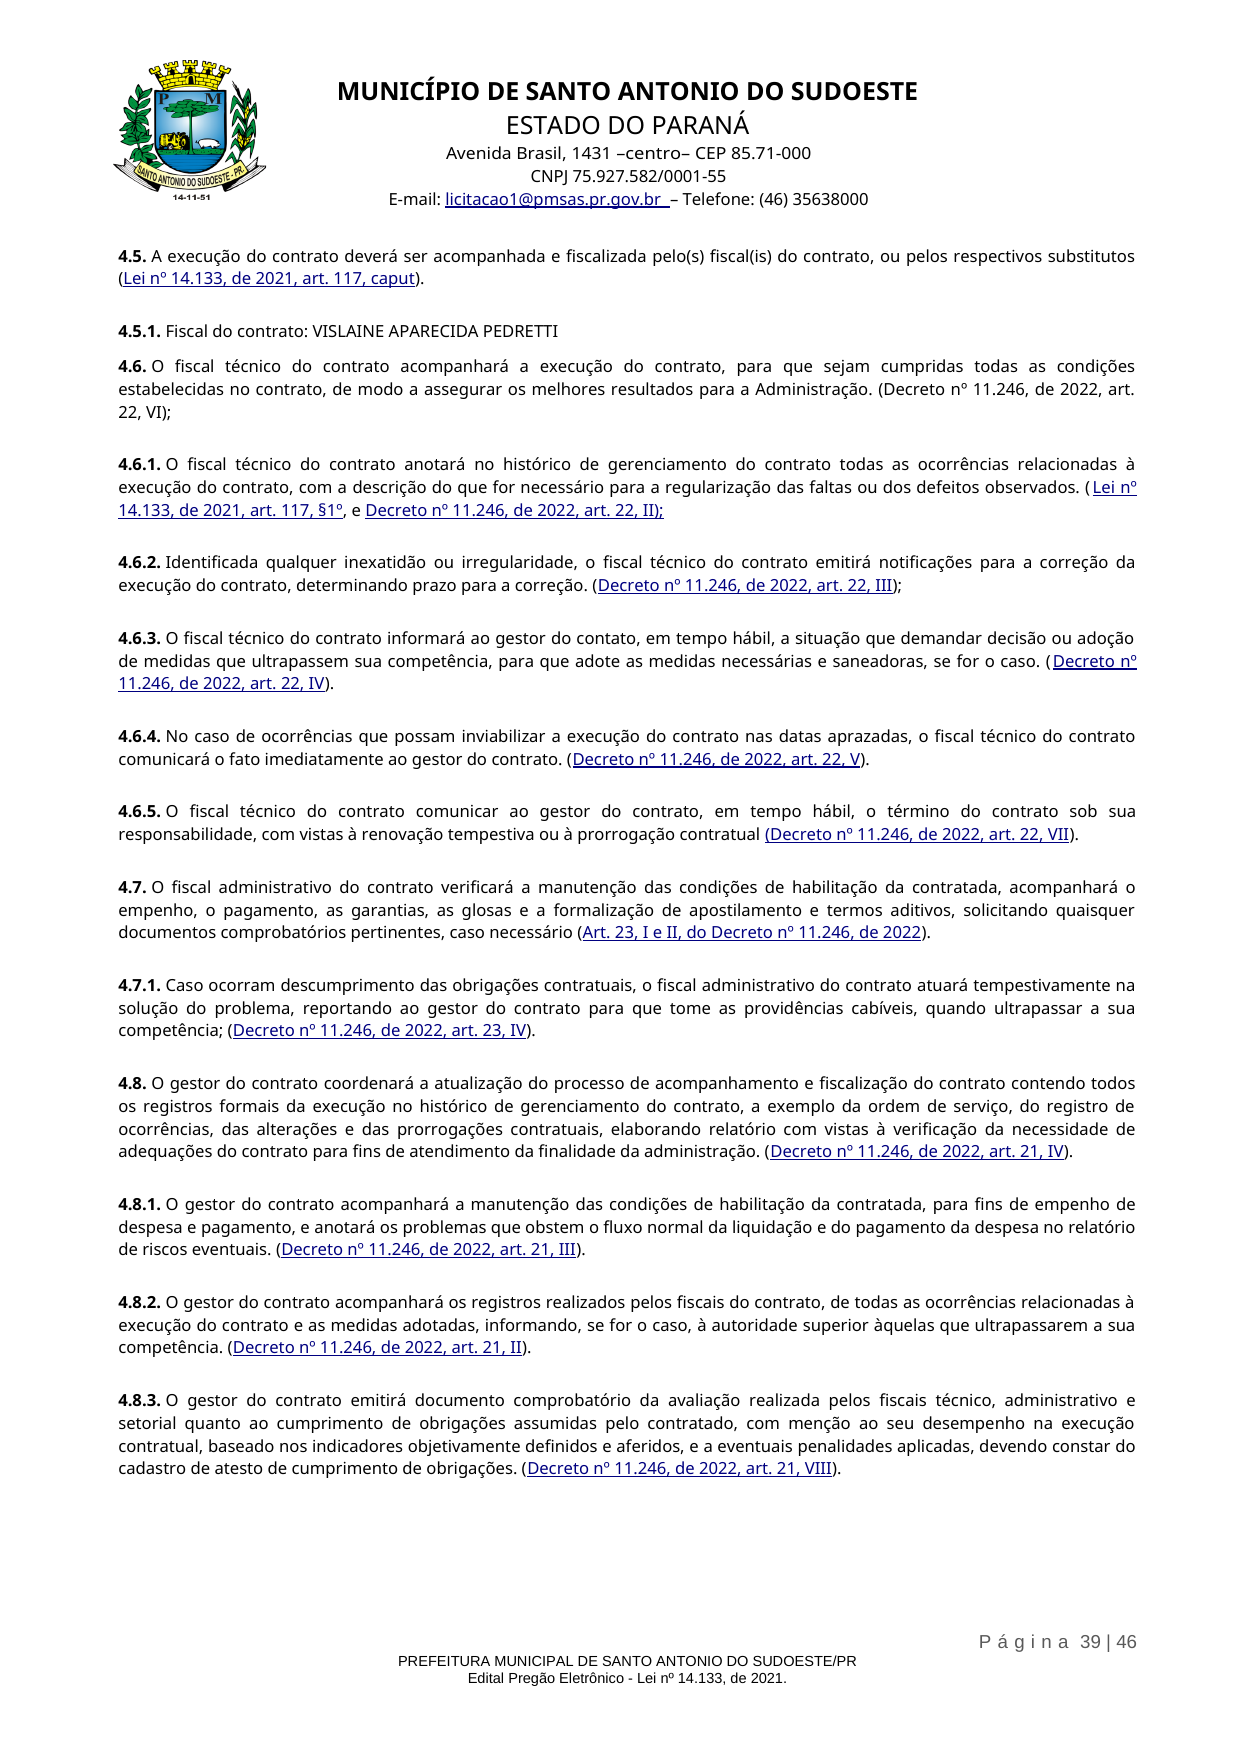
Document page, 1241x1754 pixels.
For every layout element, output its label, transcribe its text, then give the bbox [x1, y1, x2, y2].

list O fiscal técnico do contrato acompanhará a execução do contrato, para que sejam cumpridas todas as condições estabelecidas no contrato, de modo a assegurar os melhores resultados para a Administração. (Decreto nº 11.246, de 2022, art. 22, VI); [118, 355, 1137, 423]
list O gestor do contrato coordenará a atualização do processo de acompanhamento e fiscalização do contrato contendo todos os registros formais da execução no histórico de gerenciamento do contrato, a exemplo da ordem de serviço, do registro de ocorrências, das alterações e das prorrogações contratuais, elaborando relatório com vistas à verificação da necessidade de adequações do contrato para fins de atendimento da finalidade da administração. (Decreto nº 11.246, de 2022, art. 21, IV). [118, 1072, 1137, 1162]
list O gestor do contrato acompanhará os registros realizados pelos fiscais do contrato, de todas as ocorrências relacionadas à execução do contrato e as medidas adotadas, informando, se for o caso, à autoridade superior àquelas que ultrapassarem a sua competência. (Decreto nº 11.246, de 2022, art. 21, II). [118, 1291, 1137, 1359]
list O fiscal técnico do contrato anotará no histórico de gerenciamento do contrato todas as ocorrências relacionadas à execução do contrato, com a descrição do que for necessário para a regularização das faltas ou dos defeitos observados. (Lei nº 14.133, de 2021, art. 117, §1º, e Decreto nº 11.246, de 2022, art. 22, II); [118, 453, 1137, 521]
list Caso ocorram descumprimento das obrigações contratuais, o fiscal administrativo do contrato atuará tempestivamente na solução do problema, reportando ao gestor do contrato para que tome as providências cabíveis, quando ultrapassar a sua competência; (Decreto nº 11.246, de 2022, art. 23, IV). [118, 973, 1137, 1042]
list O fiscal técnico do contrato comunicar ao gestor do contrato, em tempo hábil, o término do contrato sob sua responsabilidade, com vistas à renovação tempestiva ou à prorrogação contratual (Decreto nº 11.246, de 2022, art. 22, VII). [118, 800, 1137, 845]
list O fiscal administrativo do contrato verificará a manutenção das condições de habilitação da contratada, acompanhará o empenho, o pagamento, as garantias, as glosas e a formalização de apostilamento e termos aditivos, solicitando quaisquer documentos comprobatórios pertinentes, caso necessário (Art. 23, I e II, do Decreto nº 11.246, de 2022). [118, 875, 1137, 943]
list O fiscal técnico do contrato informará ao gestor do contato, em tempo hábil, a situação que demandar decisão ou adoção de medidas que ultrapassem sua competência, para que adote as medidas necessárias e saneadoras, se for o caso. (Decreto nº 11.246, de 2022, art. 22, IV). [118, 626, 1137, 694]
list O gestor do contrato emitirá documento comprobatório da avaliação realizada pelos fiscais técnico, administrativo e setorial quanto ao cumprimento de obrigações assumidas pelo contratado, com menção ao seu desempenho na execução contratual, baseado nos indicadores objetivamente definidos e aferidos, e a eventuais penalidades aplicadas, devendo constar do cadastro de atesto de cumprimento de obrigações. (Decreto nº 11.246, de 2022, art. 21, VIII). [118, 1389, 1137, 1479]
picture [113, 60, 267, 200]
list Fiscal do contrato: VISLAINE APARECIDA PEDRETTI [118, 319, 1137, 342]
list O gestor do contrato acompanhará a manutenção das condições de habilitação da contratada, para fins de empenho de despesa e pagamento, e anotará os problemas que obstem o fluxo normal da liquidação e do pagamento da despesa no relatório de riscos eventuais. (Decreto nº 11.246, de 2022, art. 21, III). [118, 1192, 1137, 1261]
list A execução do contrato deverá ser acompanhada e fiscalizada pelo(s) fiscal(is) do contrato, ou pelos respectivos substitutos (Lei nº 14.133, de 2021, art. 117, caput). [118, 244, 1137, 289]
list No caso de ocorrências que possam inviabilizar a execução do contrato nas datas aprazadas, o fiscal técnico do contrato comunicará o fato imediatamente ao gestor do contrato. (Decreto nº 11.246, de 2022, art. 22, V). [118, 724, 1137, 770]
list Identificada qualquer inexatidão ou irregularidade, o fiscal técnico do contrato emitirá notificações para a correção da execução do contrato, determinando prazo para a correção. (Decreto nº 11.246, de 2022, art. 22, III); [118, 551, 1137, 596]
